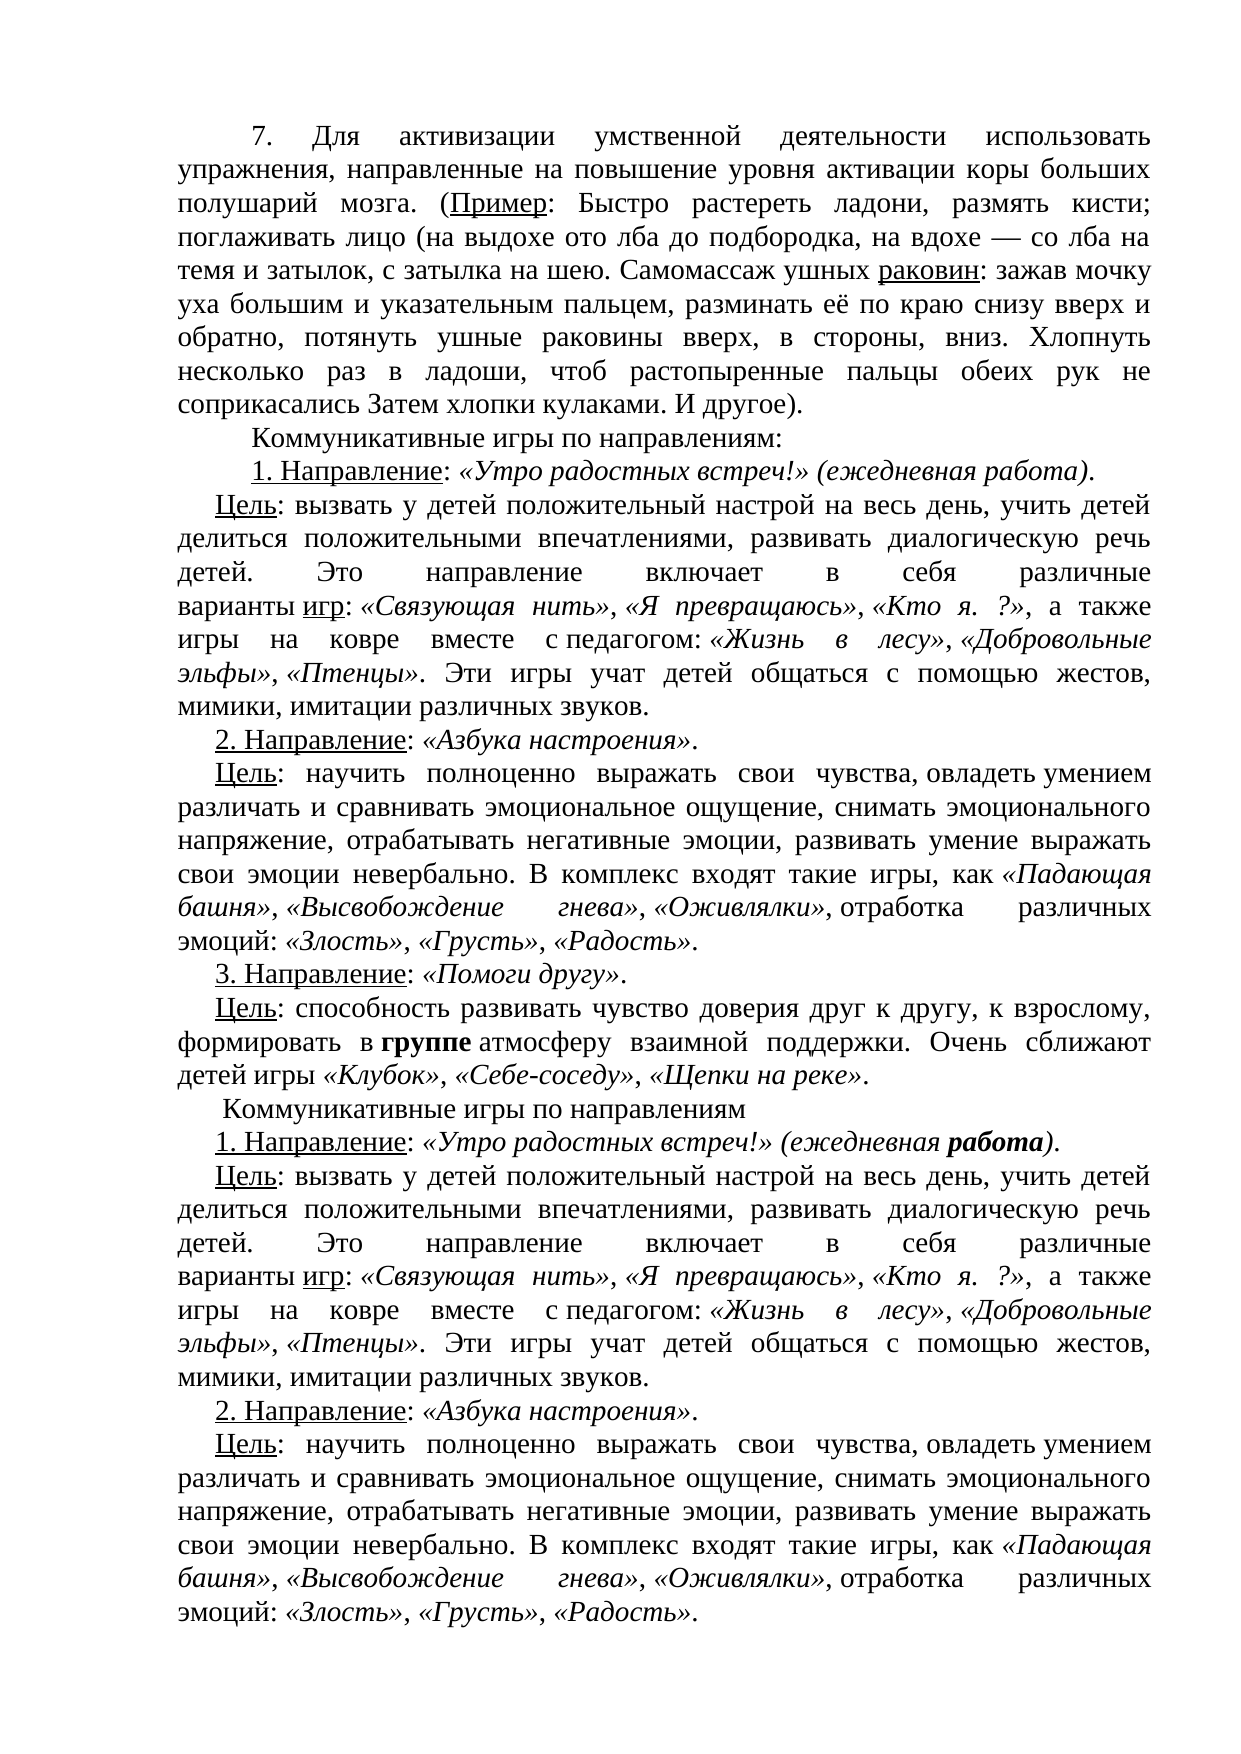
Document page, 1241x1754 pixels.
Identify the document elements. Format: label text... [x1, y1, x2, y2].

text Цель: вызвать у детей положительный настрой на весь день, учить детей делиться положительными впечатлениями, развивать диалогическую речь детей. Это направление включает в себя различные варианты игр: «Связующая нить», «Я превращаюсь», «Кто я. ?», а также игры на ковре вместе с педагогом: «Жизнь в лесу», «Добровольные эльфы», «Птенцы». Эти игры учат детей общаться с помощью жестов, мимики, имитации различных звуков. [177, 1158, 1152, 1393]
text Коммуникативные игры по направлениям [177, 1091, 1152, 1124]
text Цель: способность развивать чувство доверия друг к другу, к взрослому, формировать в группе атмосферу взаимной поддержки. Очень сближают детей игры «Клубок», «Себе-соседу», «Щепки на реке». [177, 990, 1152, 1091]
text Цель: научить полноценно выражать свои чувства, овладеть умением различать и сравнивать эмоциональное ощущение, снимать эмоционального напряжение, отрабатывать негативные эмоции, развивать умение выражать свои эмоции невербально. В комплекс входят такие игры, как «Падающая башня», «Высвобождение гнева», «Оживлялки», отработка различных эмоций: «Злость», «Грусть», «Радость». [177, 1426, 1152, 1627]
text 2. Направление: «Азбука настроения». [177, 1393, 1152, 1426]
text 2. Направление: «Азбука настроения». [177, 722, 1152, 755]
text 1. Направление: «Утро радостных встреч!» (ежедневная работа). [177, 453, 1152, 487]
text 7. Для активизации умственной деятельности использовать упражнения, направленные на повышение уровня активации коры больших полушарий мозга. (Пример: Быстро растереть ладони, размять кисти; поглаживать лицо (на выдохе ото лба до подбородка, на вдохе — со лба на темя и затылок, с затылка на шею. Самомассаж ушных раковин: зажав мочку уха большим и указательным пальцем, разминать её по краю снизу вверх и обратно, потянуть ушные раковины вверх, в стороны, вниз. Хлопнуть несколько раз в ладоши, чтоб растопыренные пальцы обеих рук не соприкасались Затем хлопки кулаками. И другое). [177, 118, 1152, 420]
text Цель: вызвать у детей положительный настрой на весь день, учить детей делиться положительными впечатлениями, развивать диалогическую речь детей. Это направление включает в себя различные варианты игр: «Связующая нить», «Я превращаюсь», «Кто я. ?», а также игры на ковре вместе с педагогом: «Жизнь в лесу», «Добровольные эльфы», «Птенцы». Эти игры учат детей общаться с помощью жестов, мимики, имитации различных звуков. [177, 487, 1152, 722]
text 1. Направление: «Утро радостных встреч!» (ежедневная работа). [177, 1124, 1152, 1158]
text Цель: научить полноценно выражать свои чувства, овладеть умением различать и сравнивать эмоциональное ощущение, снимать эмоционального напряжение, отрабатывать негативные эмоции, развивать умение выражать свои эмоции невербально. В комплекс входят такие игры, как «Падающая башня», «Высвобождение гнева», «Оживлялки», отработка различных эмоций: «Злость», «Грусть», «Радость». [177, 755, 1152, 957]
text Коммуникативные игры по направлениям: [177, 420, 1152, 453]
text 3. Направление: «Помоги другу». [177, 957, 1152, 990]
